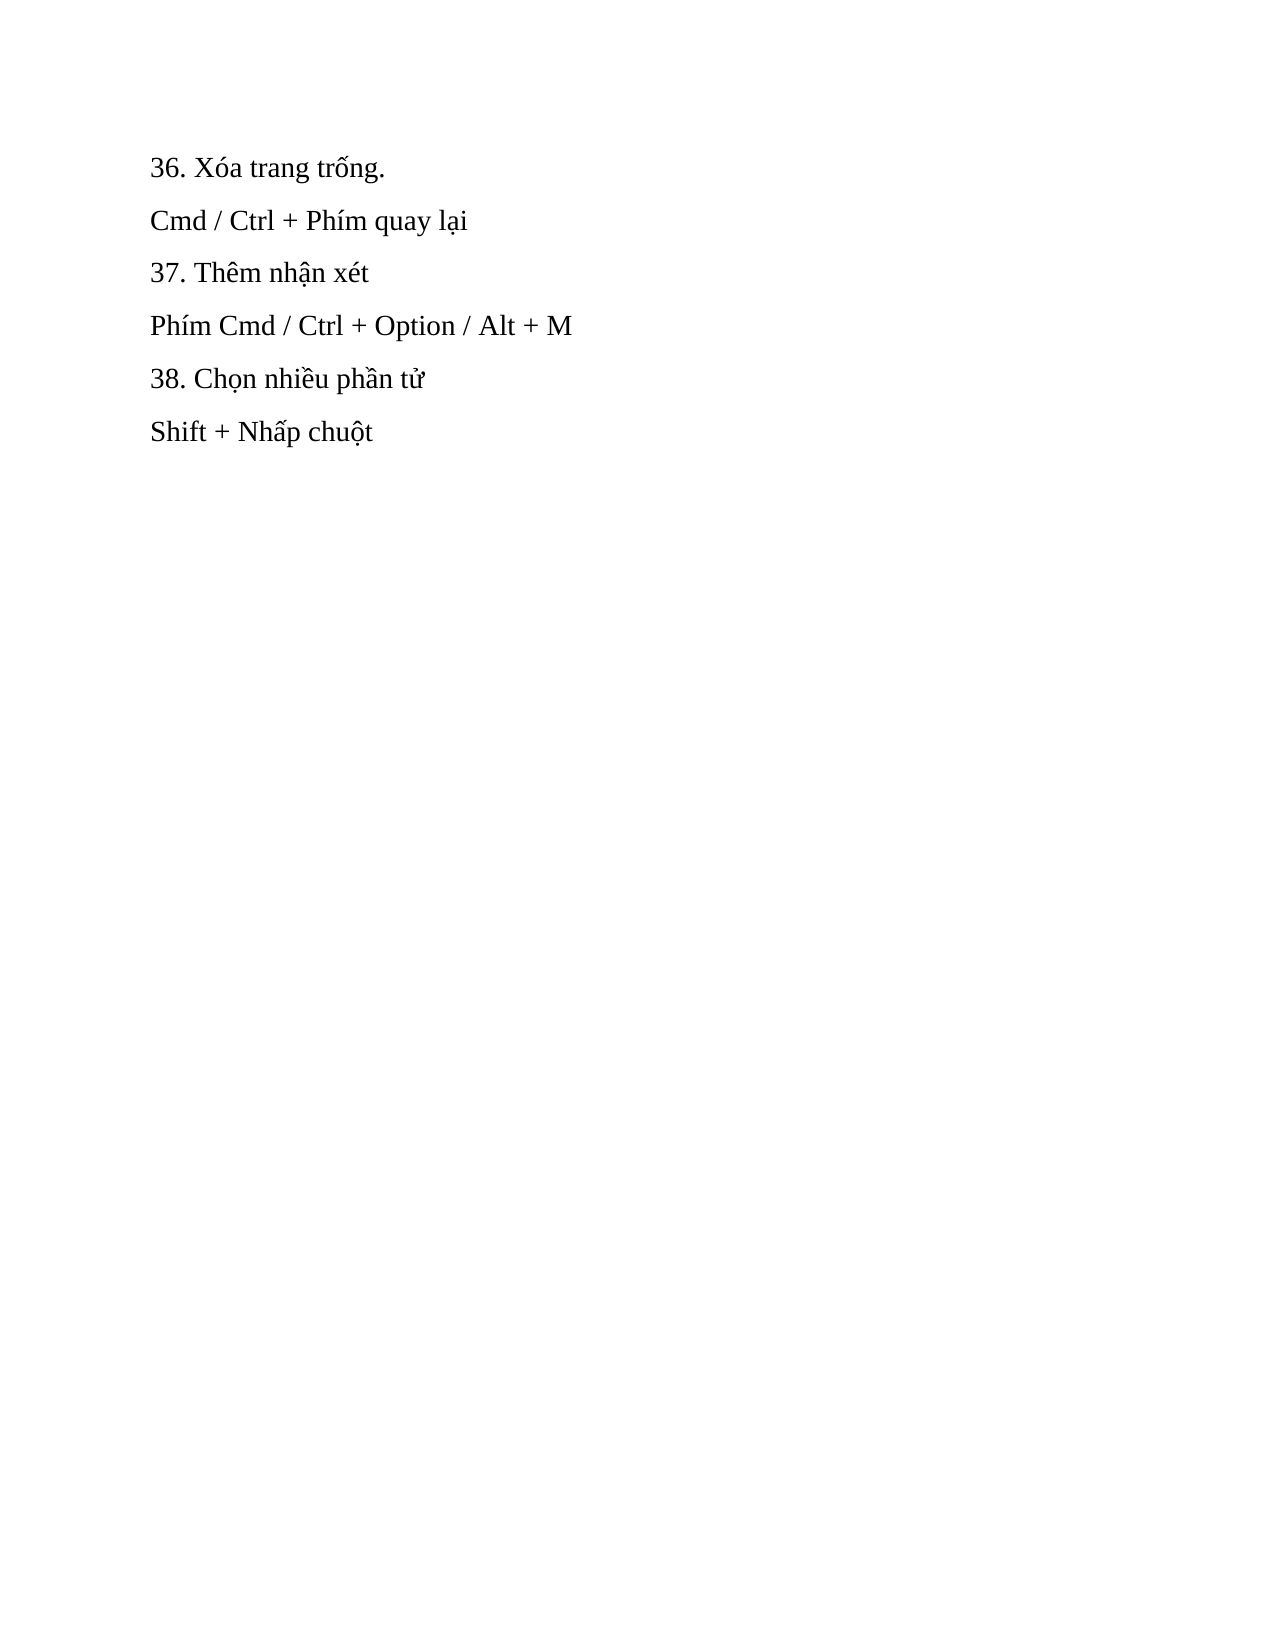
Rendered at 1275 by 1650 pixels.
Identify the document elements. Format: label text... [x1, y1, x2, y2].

text Cmd / Ctrl + Phím quay lại [150, 203, 1125, 236]
text Shift + Nhấp chuột [150, 414, 1125, 448]
text Phím Cmd / Ctrl + Option / Alt + M [150, 308, 1125, 342]
text 36. Xóa trang trống. [150, 150, 1125, 183]
text 37. Thêm nhận xét [150, 256, 1125, 289]
text 38. Chọn nhiều phần tử [150, 361, 1125, 395]
